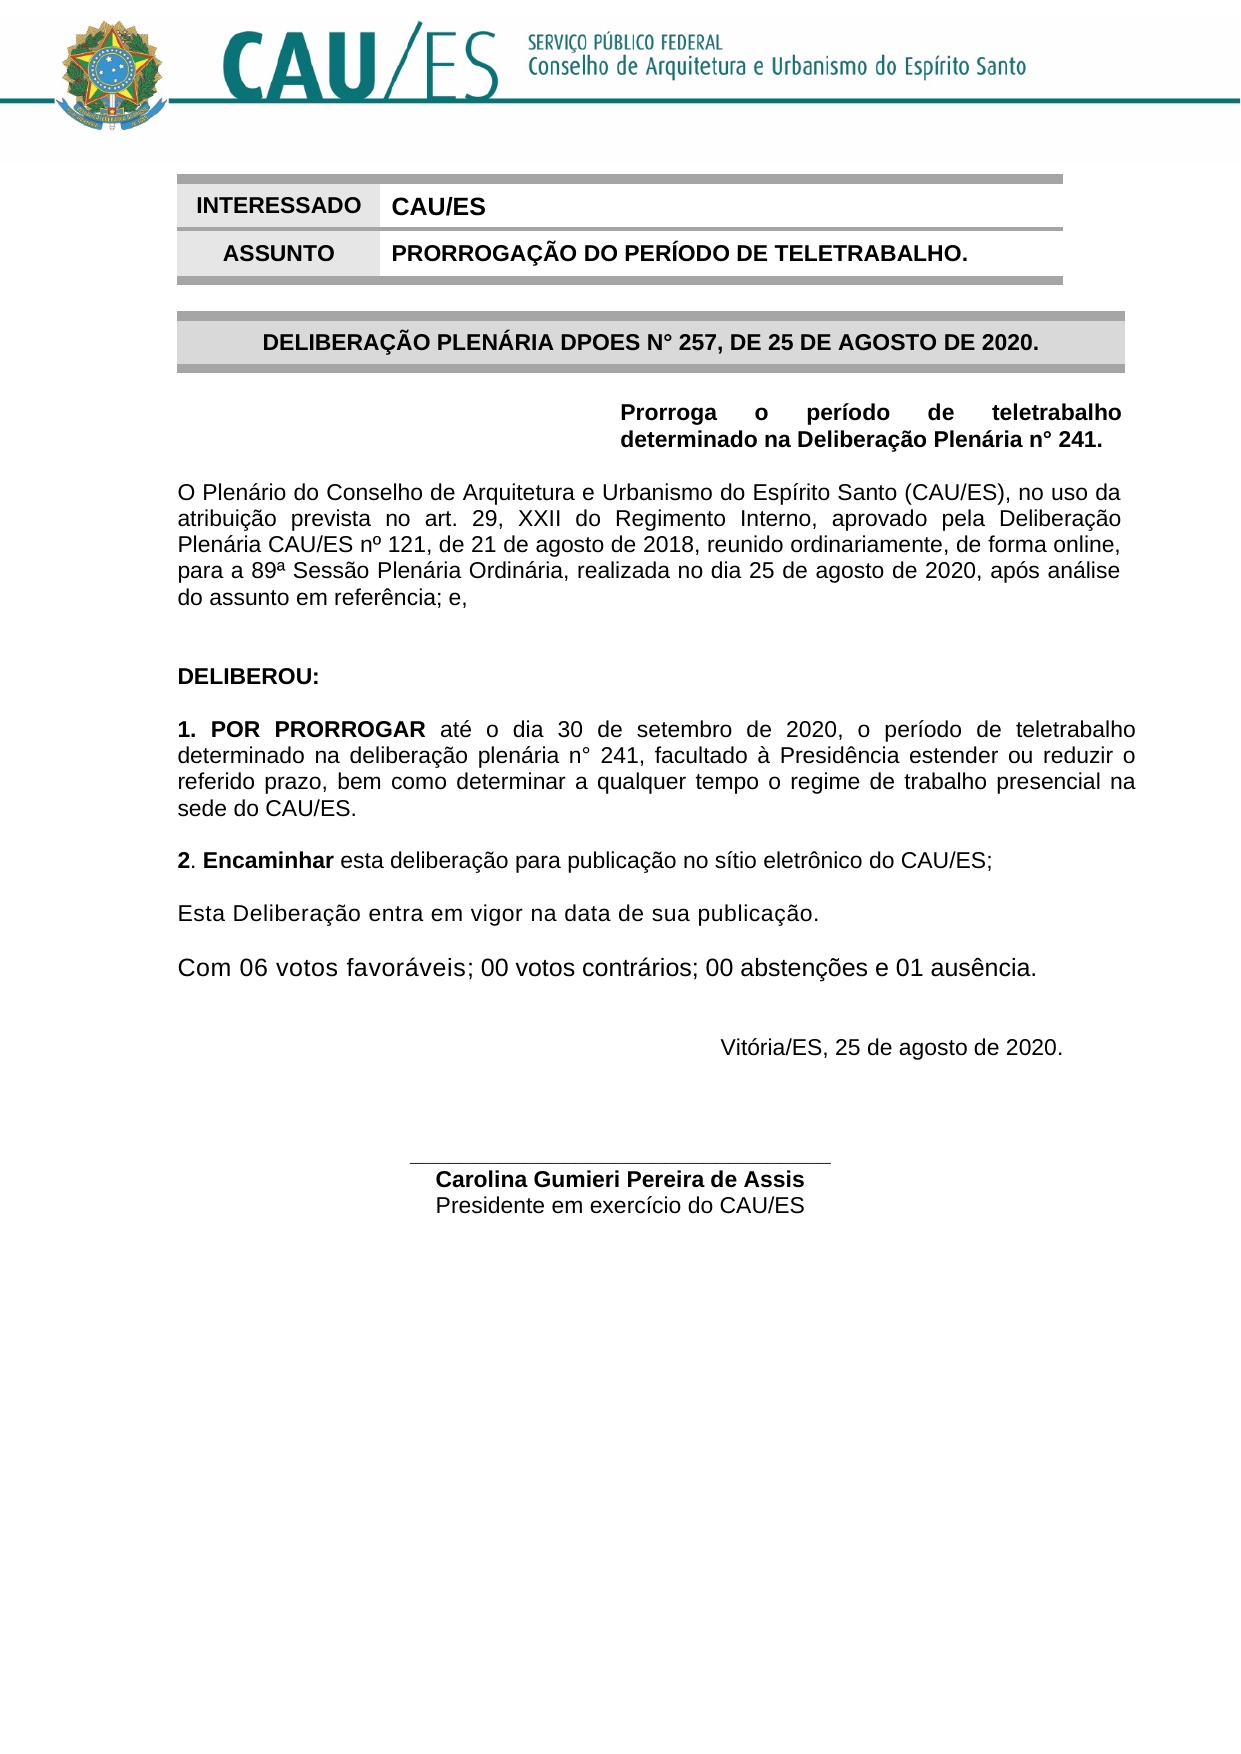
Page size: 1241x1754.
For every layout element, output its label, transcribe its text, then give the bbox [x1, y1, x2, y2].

text Prorroga o período de teletrabalho determinado na Deliberação Plenária n° 241. [620, 399, 1122, 452]
text _________________________________ [177, 1140, 1063, 1166]
text Carolina Gumieri Pereira de Assis [177, 1166, 1063, 1192]
picture [0, 17, 1241, 163]
table_header INTERESSADO [177, 184, 380, 226]
table_cell ASSUNTO [177, 231, 380, 276]
text Vitória/ES, 25 de agosto de 2020. [177, 1034, 1063, 1061]
text 1. POR PRORROGAR até o dia 30 de setembro de 2020, o período de teletrabalho determinado na deliberação plenária n° 241, facultado à Presidência estender ou reduzir o referido prazo, bem como determinar a qualquer tempo o regime de trabalho presencial na sede do CAU/ES. [177, 716, 1137, 821]
table_cell PRORROGAÇÃO DO PERÍODO DE TELETRABALHO. [380, 231, 1063, 276]
text Com 06 votos favoráveis; 00 votos contrários; 00 abstenções e 01 ausência. [177, 953, 1063, 982]
text Presidente em exercício do CAU/ES [177, 1192, 1063, 1219]
text Esta Deliberação entra em vigor na data de sua publicação. [177, 900, 1137, 926]
table_header CAU/ES [380, 184, 1063, 226]
table_header DELIBERAÇÃO PLENÁRIA DPOES N° 257, DE 25 DE AGOSTO DE 2020. [177, 321, 1125, 364]
text O Plenário do Conselho de Arquitetura e Urbanismo do Espírito Santo (CAU/ES), no uso da atribuição prevista no art. 29, XXII do Regimento Interno, aprovado pela Deliberação Plenária CAU/ES nº 121, de 21 de agosto de 2018, reunido ordinariamente, de forma online, para a 89ª Sessão Plenária Ordinária, realizada no dia 25 de agosto de 2020, após análise do assunto em referência; e, [177, 478, 1122, 610]
text 2. Encaminhar esta deliberação para publicação no sítio eletrônico do CAU/ES; [177, 847, 1137, 874]
text DELIBEROU: [177, 663, 1137, 689]
